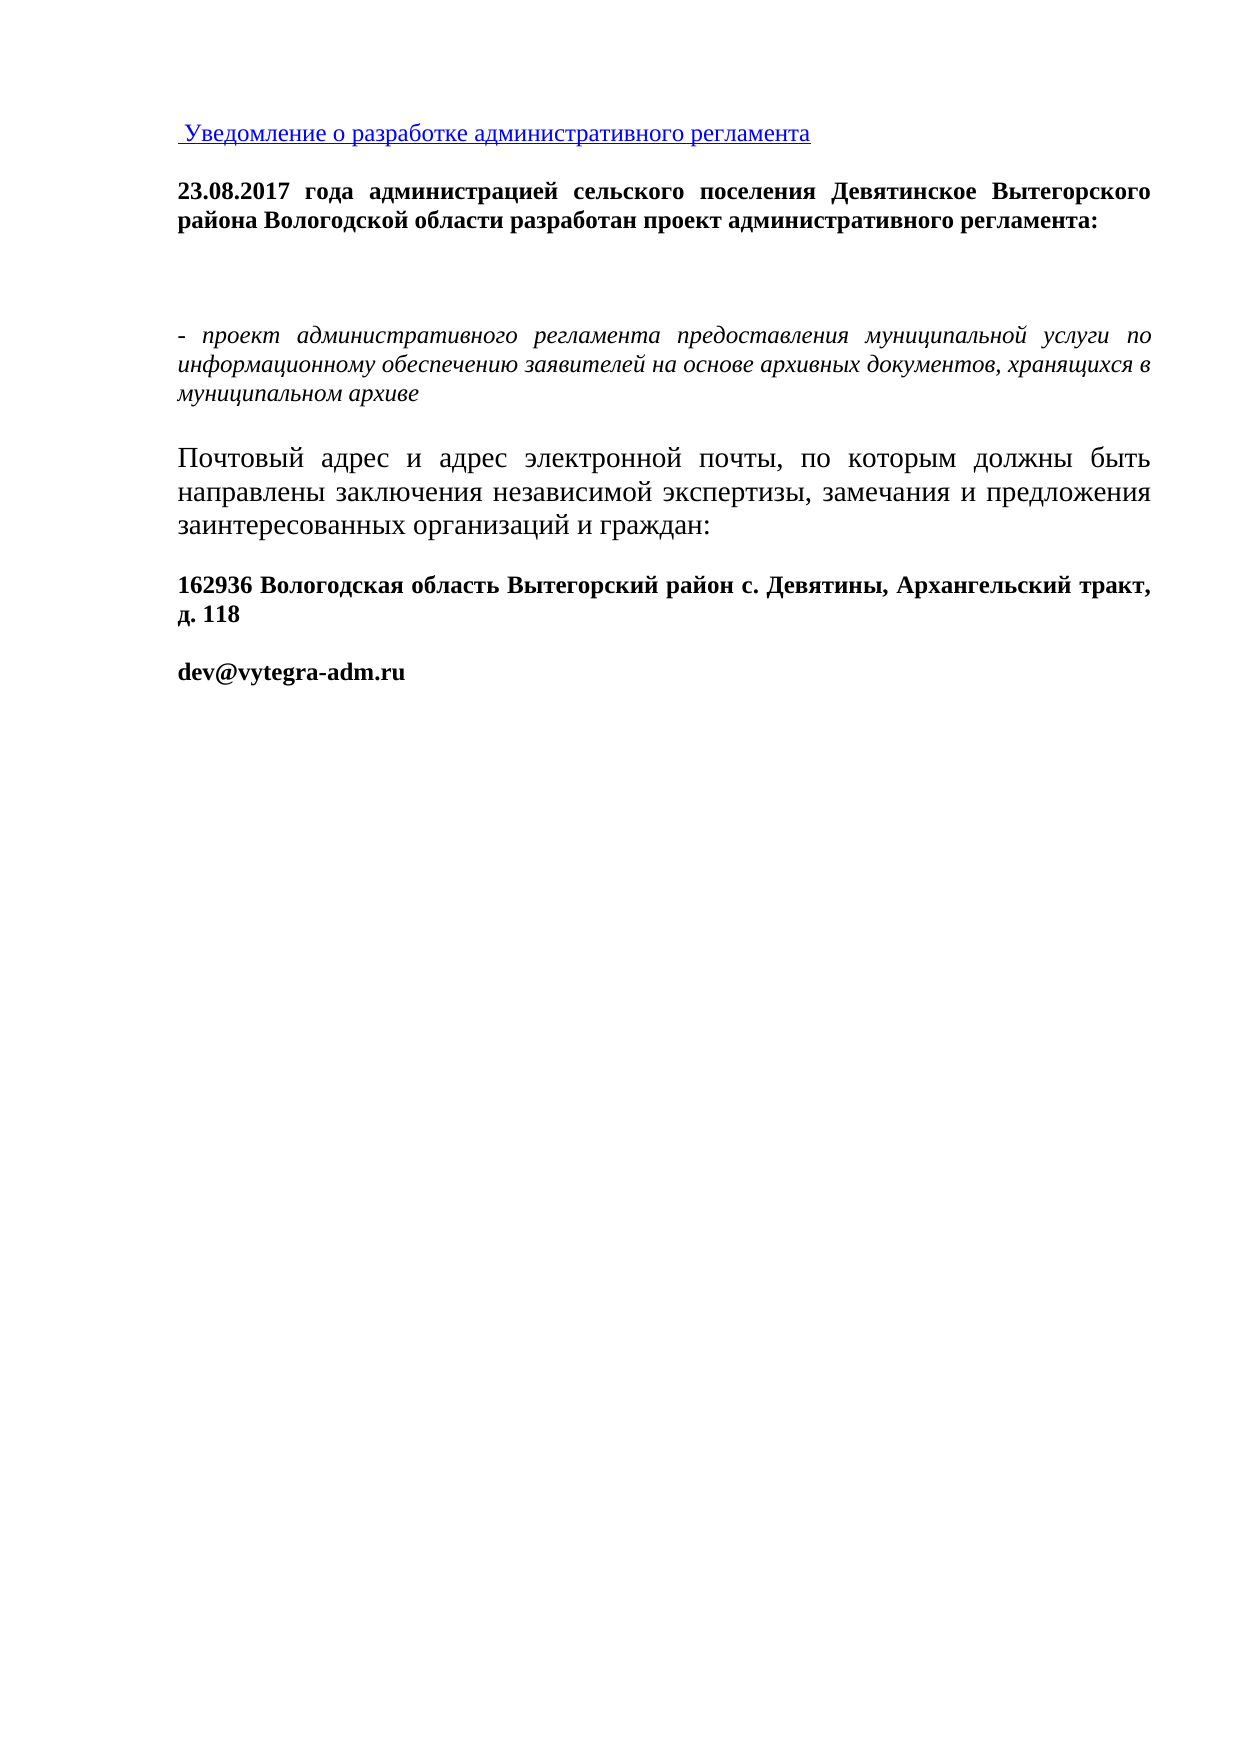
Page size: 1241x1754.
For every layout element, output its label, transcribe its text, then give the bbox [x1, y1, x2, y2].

text 23.08.2017 года администрацией сельского поселения Девятинское Вытегорского района Вологодской области разработан проект административного регламента: [177, 176, 1152, 233]
text - проект административного регламента предоставления муниципальной услуги по информационному обеспечению заявителей на основе архивных документов, хранящихся в муниципальном архиве [177, 321, 1152, 407]
text 162936 Вологодская область Вытегорский район с. Девятины, Архангельский тракт, д. 118 [177, 570, 1152, 628]
text dev@vytegra-adm.ru [177, 657, 1152, 686]
text Почтовый адрес и адрес электронной почты, по которым должны быть направлены заключения независимой экспертизы, замечания и предложения заинтересованных организаций и граждан: [177, 440, 1152, 541]
text Уведомление о разработке административного регламента [177, 118, 1152, 147]
